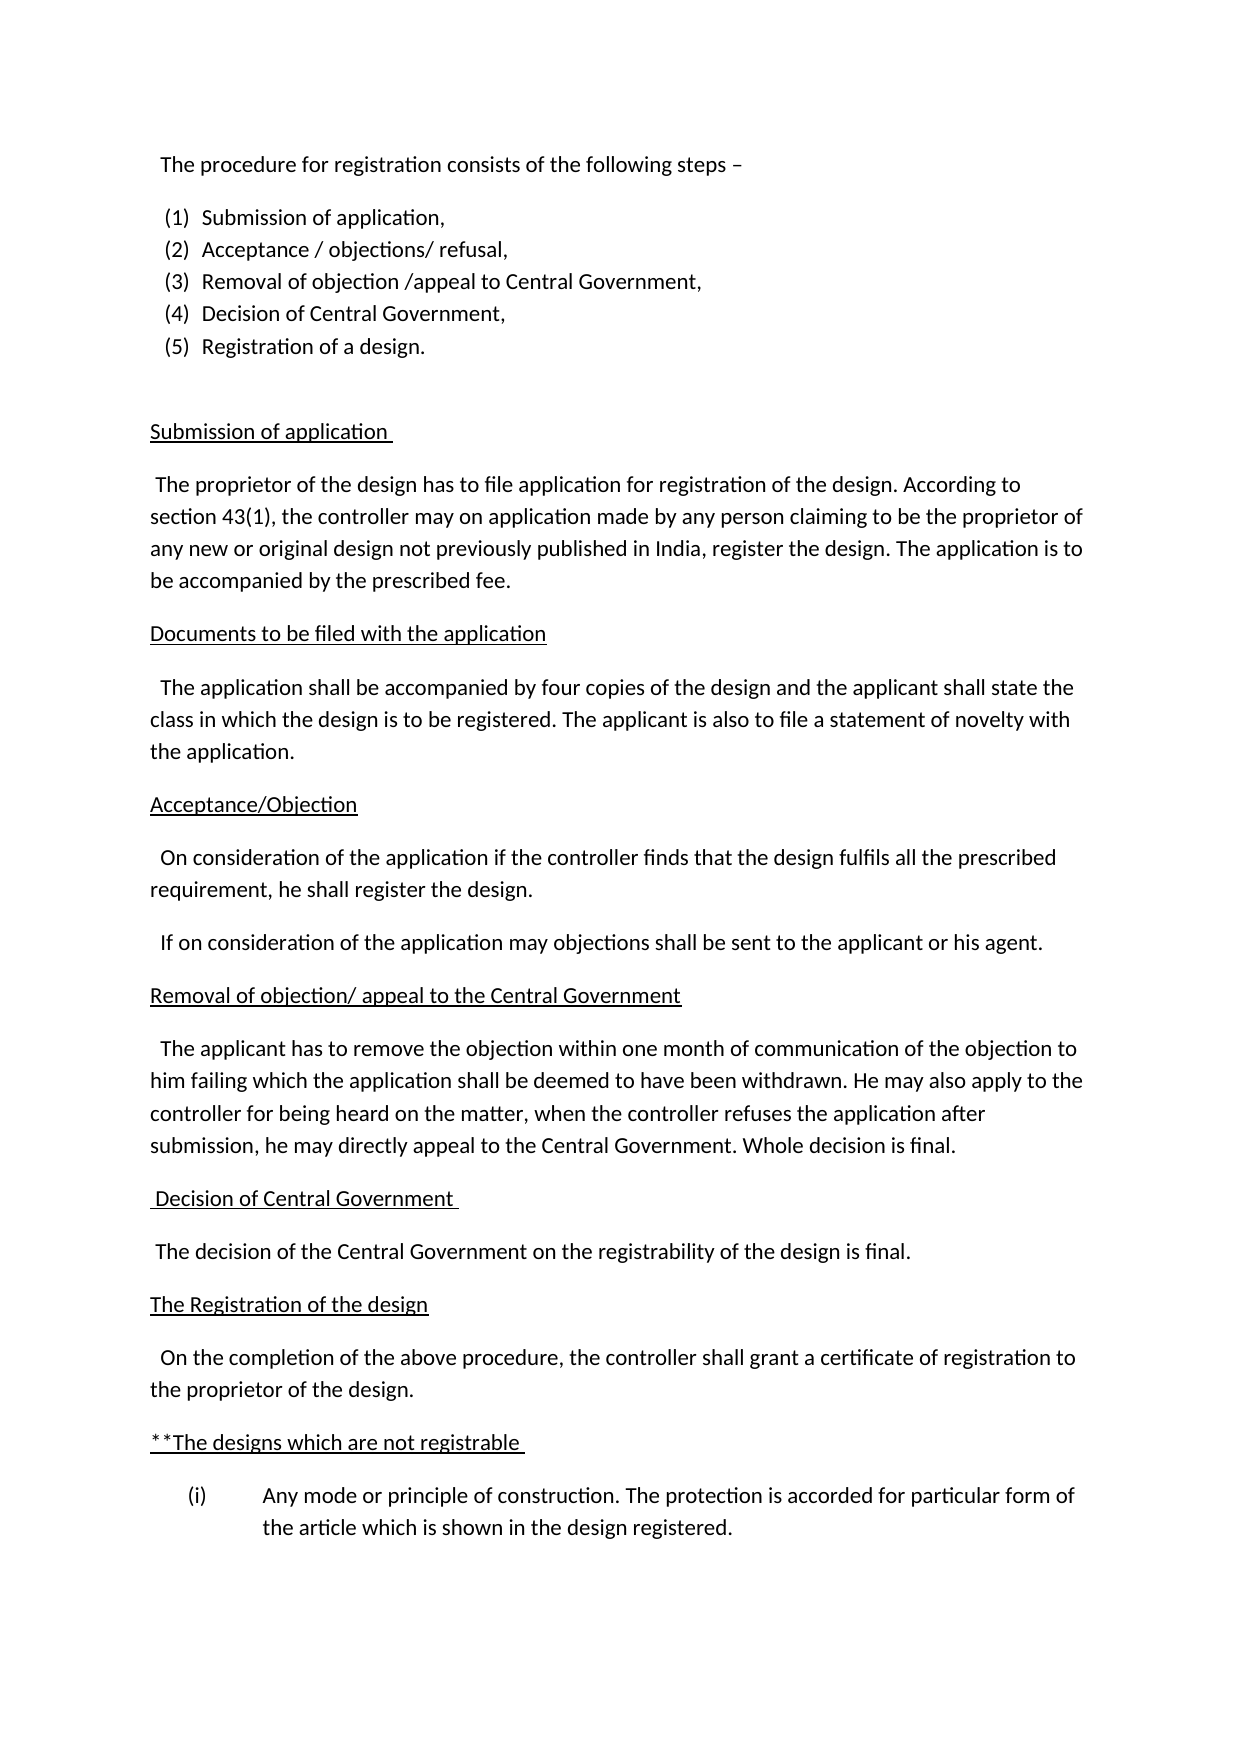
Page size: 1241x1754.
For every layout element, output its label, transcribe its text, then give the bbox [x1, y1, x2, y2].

list Removal of objection /appeal to Central Government, [164, 267, 1090, 295]
text On the completion of the above procedure, the controller shall grant a certificate of registration to the proprietor of the design. [150, 1343, 1090, 1403]
text The procedure for registration consists of the following steps – [150, 150, 1090, 178]
text The decision of the Central Government on the registrability of the design is final. [150, 1237, 1090, 1265]
text Removal of objection/ appeal to the Central Government [150, 981, 1090, 1009]
text On consideration of the application if the controller finds that the design fulfils all the prescribed requirement, he shall register the design. [150, 843, 1090, 903]
list Acceptance / objections/ refusal, [164, 235, 1090, 263]
text Documents to be filed with the application [150, 619, 1090, 648]
text Submission of application [150, 417, 1090, 445]
text The proprietor of the design has to file application for registration of the design. According to section 43(1), the controller may on application made by any person claiming to be the proprietor of any new or original design not previously published in India, register the design. The application is to be accompanied by the prescribed fee. [150, 470, 1090, 594]
list Registration of a design. [164, 332, 1090, 360]
list Decision of Central Government, [164, 299, 1090, 328]
list Any mode or principle of construction. The protection is accorded for particular form of the article which is shown in the design registered. [187, 1481, 1090, 1541]
text Acceptance/Objection [150, 790, 1090, 818]
text If on consideration of the application may objections shall be sent to the applicant or his agent. [150, 928, 1090, 956]
text Decision of Central Government [150, 1184, 1090, 1212]
text **The designs which are not registrable [150, 1428, 1090, 1456]
text The application shall be accompanied by four copies of the design and the applicant shall state the class in which the design is to be registered. The applicant is also to file a statement of novelty with the application. [150, 673, 1090, 765]
list Submission of application, [164, 203, 1090, 231]
text The applicant has to remove the objection within one month of communication of the objection to him failing which the application shall be deemed to have been withdrawn. He may also apply to the controller for being heard on the matter, when the controller refuses the application after submission, he may directly appeal to the Central Government. Whole decision is final. [150, 1034, 1090, 1159]
text The Registration of the design [150, 1290, 1090, 1318]
